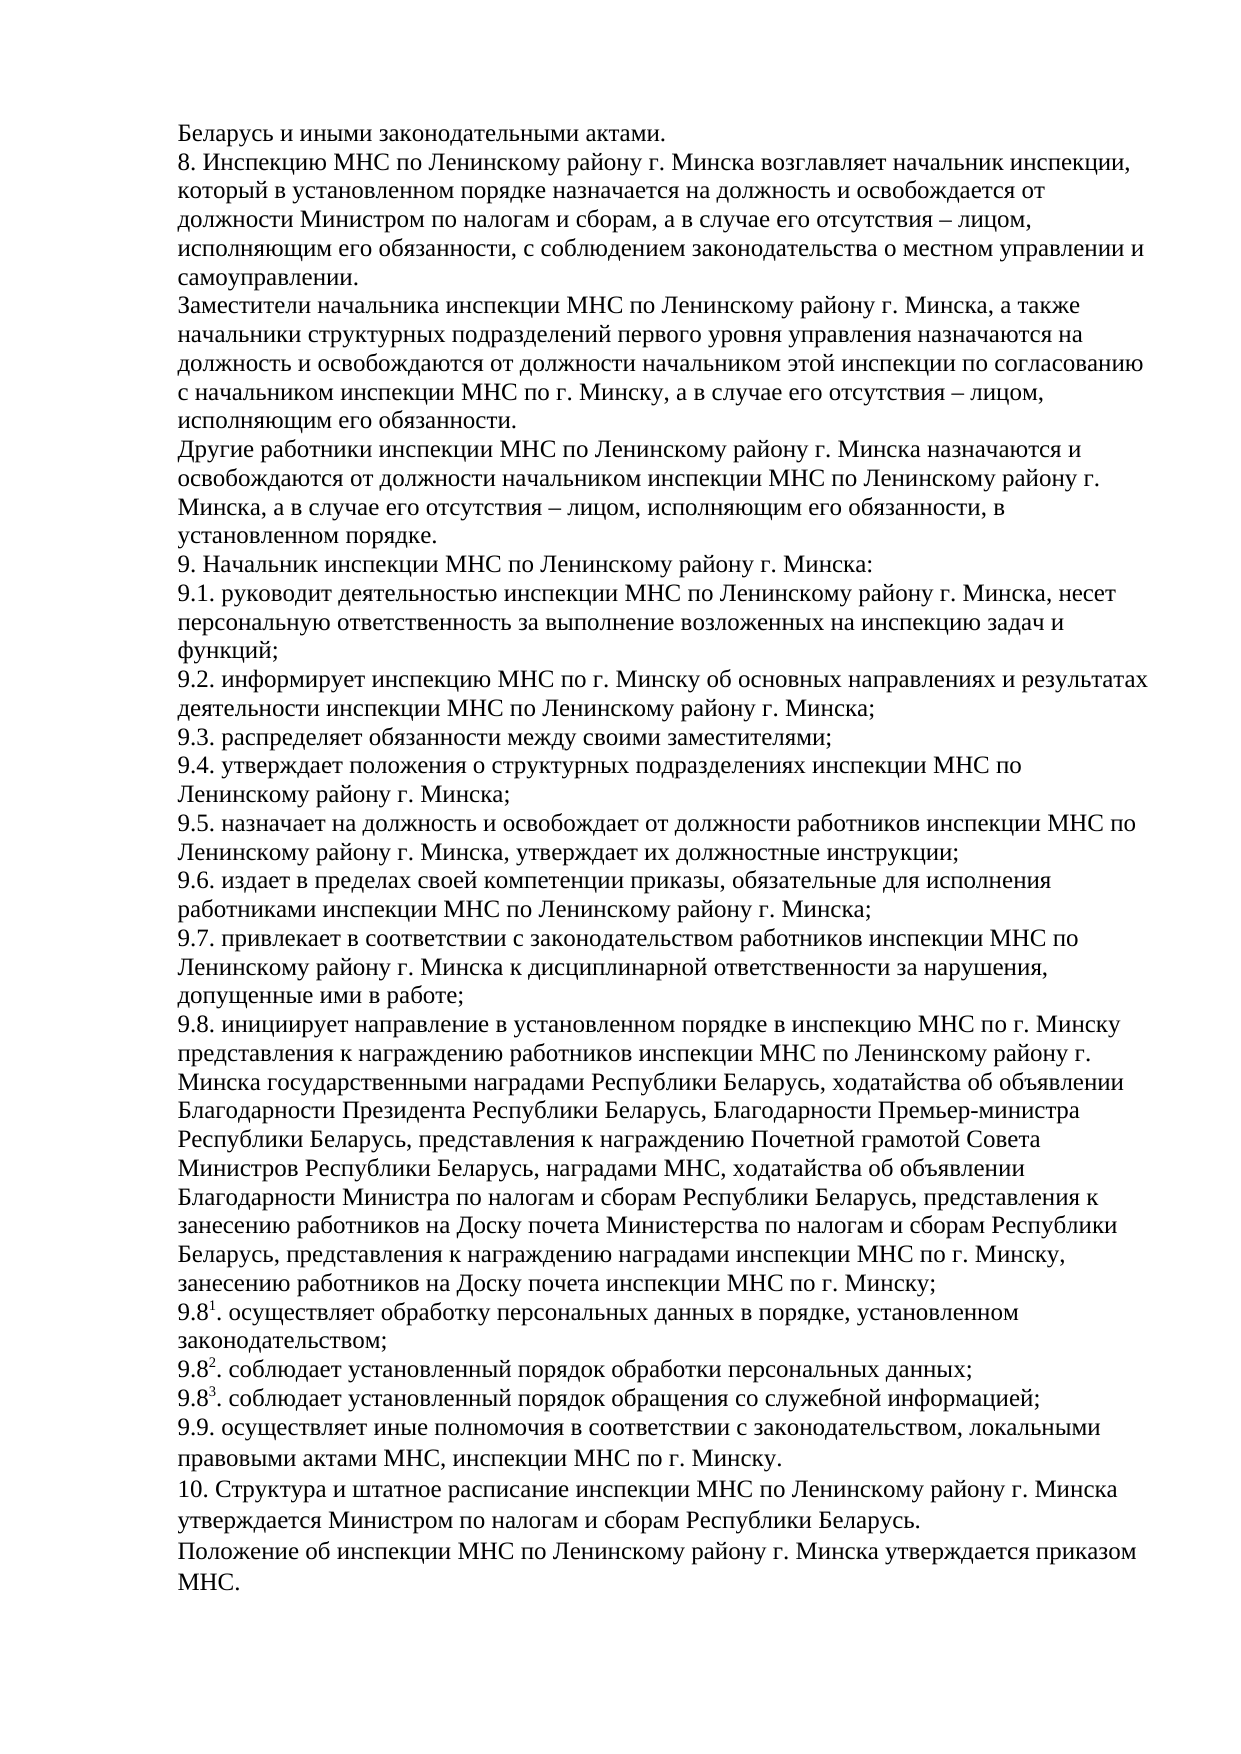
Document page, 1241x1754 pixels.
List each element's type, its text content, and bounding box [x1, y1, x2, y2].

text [177, 118, 1152, 1297]
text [177, 1412, 1152, 1596]
text 9.81. осуществляет обработку персональных данных в порядке, установленном законодательством; 9.82. соблюдает установленный порядок обработки персональных данных; 9.83. соблюдает установленный порядок обращения со служебной информацией; [177, 1297, 1152, 1412]
